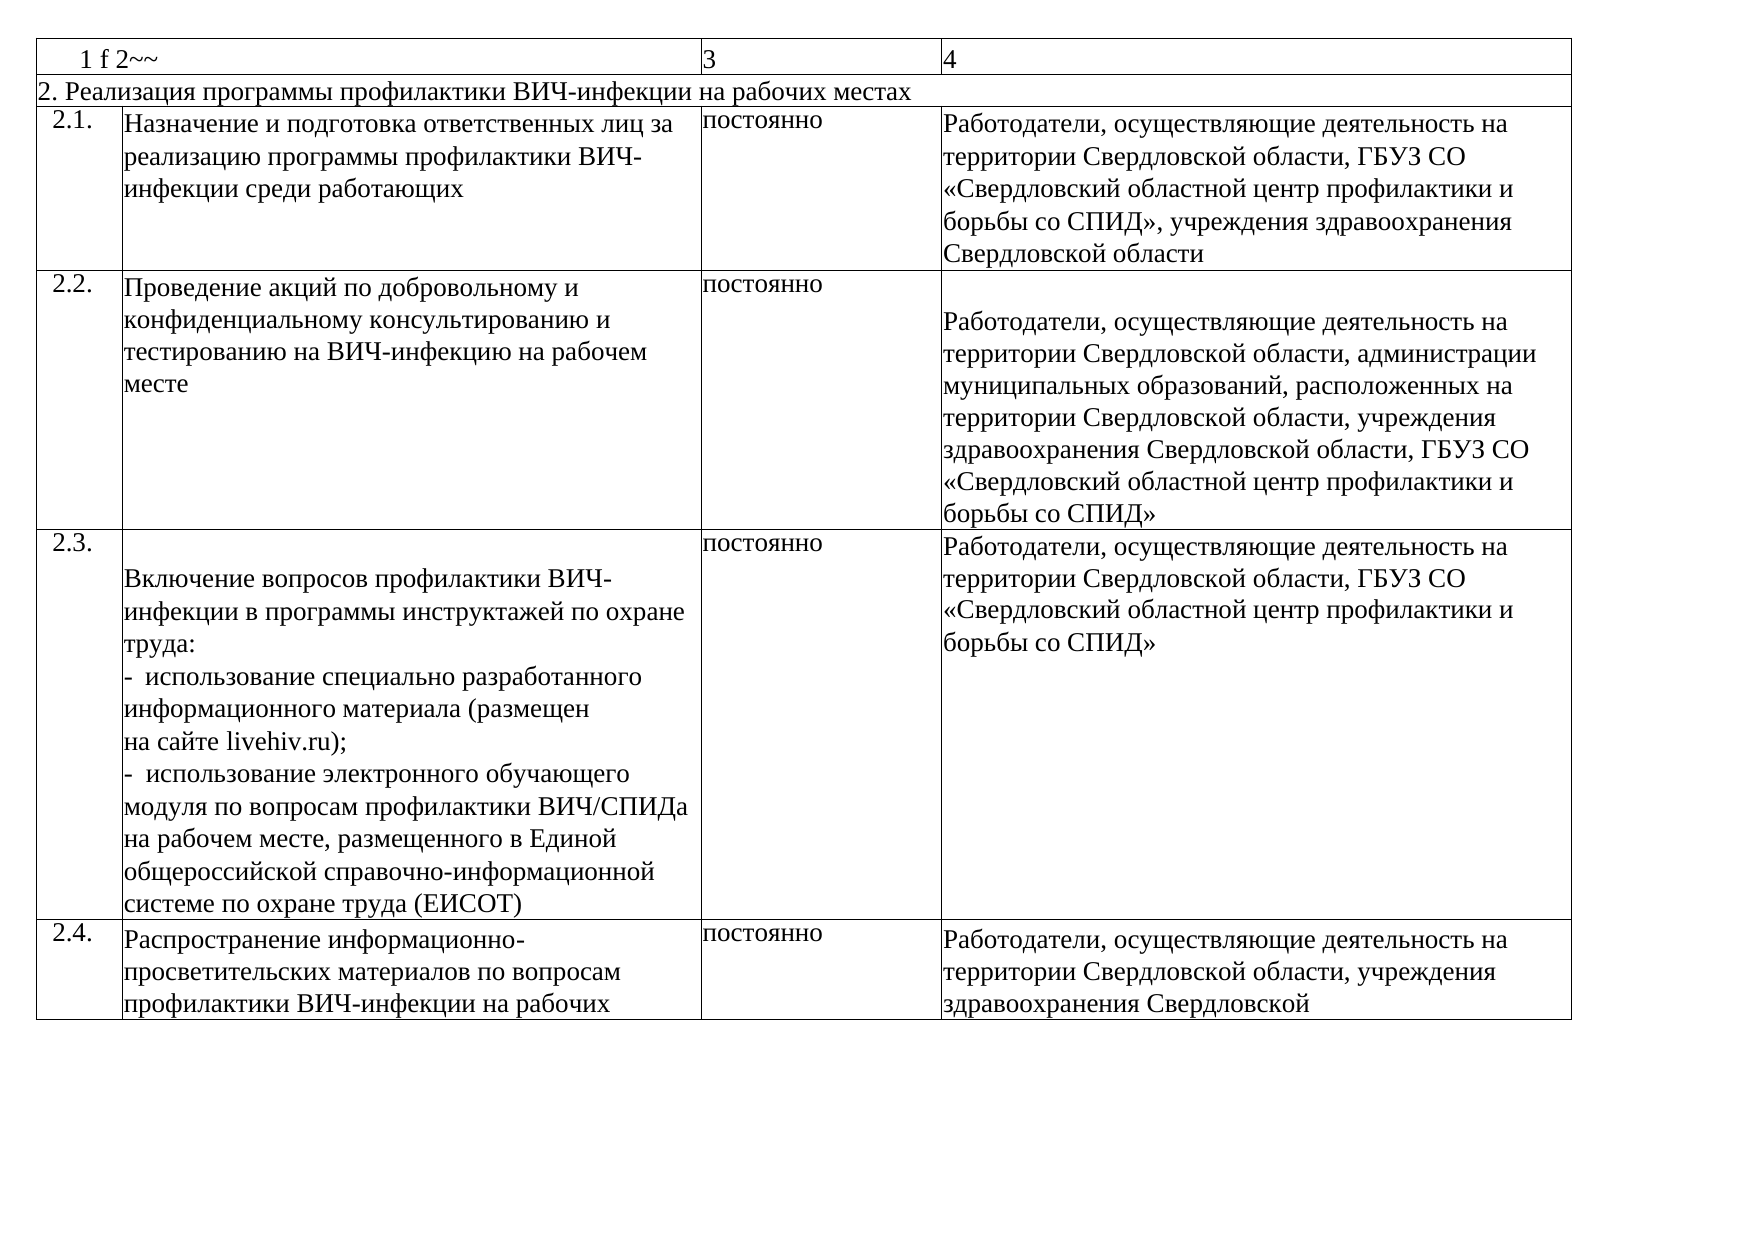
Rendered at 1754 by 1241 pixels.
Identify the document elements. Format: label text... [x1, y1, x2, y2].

table_cell 2. Реализация программы профилактики ВИЧ-инфекции на рабочих местах [37, 75, 1571, 106]
table_cell постоянно [702, 530, 941, 919]
table_cell Работодатели, осуществляющие деятельность на территории Свердловской области, администрации муниципальных образований, расположенных на территории Свердловской области, учреждения здравоохранения Свердловской области, ГБУЗ СО «Свердловский областной центр профилактики и борьбы со СПИД» [942, 271, 1571, 528]
table_cell Включение вопросов профилактики ВИЧ-инфекции в программы инструктажей по охране труда: использование специально разработанного информационного материала (размещен на сайте livehiv.ru); использование электронного обучающего модуля по вопросам профилактики ВИЧ/СПИДа на рабочем месте, размещенного в Единой общероссийской справочно-информационной системе по охране труда (ЕИСОТ) [123, 530, 701, 919]
table_header 4 [942, 39, 1571, 73]
table_cell 2.1. [37, 107, 122, 269]
table_cell Распространение информационнопросветительских материалов по вопросам профилактики ВИЧ-инфекции на рабочих [123, 920, 701, 1018]
table_cell Работодатели, осуществляющие деятельность на территории Свердловской области, учреждения здравоохранения Свердловской [942, 920, 1571, 1018]
table_cell постоянно [702, 920, 941, 1018]
table_cell 2.2. [37, 271, 122, 528]
table_cell постоянно [702, 271, 941, 528]
table_cell Проведение акций по добровольному и конфиденциальному консультированию и тестированию на ВИЧ-инфекцию на рабочем месте [123, 271, 701, 528]
table_cell 2.3. [37, 530, 122, 919]
table_cell Назначение и подготовка ответственных лиц за реализацию программы профилактики ВИЧ-инфекции среди работающих [123, 107, 701, 269]
table_cell Работодатели, осуществляющие деятельность на территории Свердловской области, ГБУЗ СО «Свердловский областной центр профилактики и борьбы со СПИД» [942, 530, 1571, 919]
table_cell постоянно [702, 107, 941, 269]
table_header 1 f 2~~ [37, 39, 701, 73]
table_cell 2.4. [37, 920, 122, 1018]
table_header 3 [702, 39, 941, 73]
table_cell Работодатели, осуществляющие деятельность на территории Свердловской области, ГБУЗ СО «Свердловский областной центр профилактики и борьбы со СПИД», учреждения здравоохранения Свердловской области [942, 107, 1571, 269]
